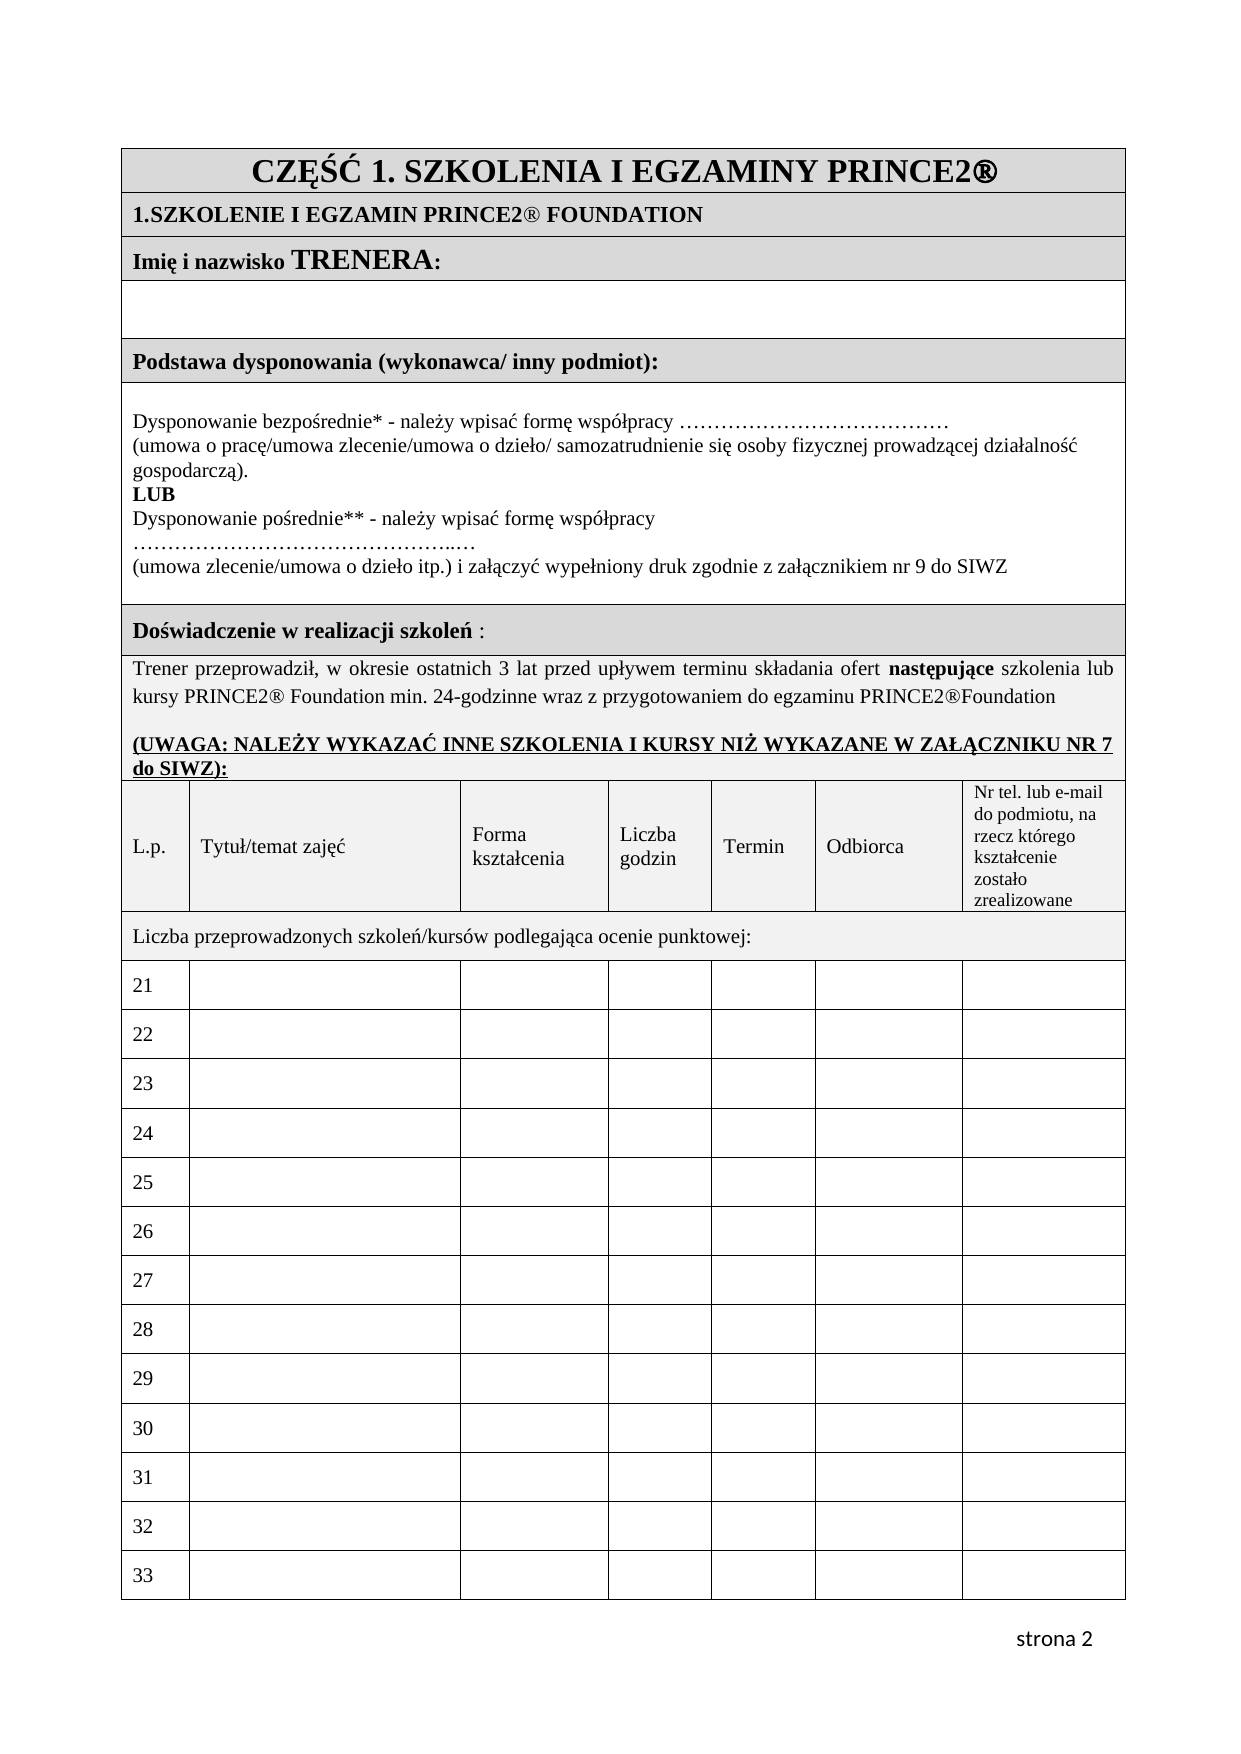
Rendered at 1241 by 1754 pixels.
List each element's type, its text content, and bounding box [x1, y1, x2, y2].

table_cell [712, 1305, 815, 1353]
table_cell Odbiorca [816, 781, 962, 911]
table_cell [461, 1502, 608, 1550]
table_cell [816, 1207, 962, 1255]
table_cell 32 [122, 1502, 189, 1550]
table_cell [963, 1109, 1125, 1157]
table_cell [712, 1059, 815, 1107]
table_cell Doświadczenie w realizacji szkoleń : [122, 605, 1125, 655]
table_cell SZKOLENIE I EGZAMIN PRINCE2 FOUNDATION [122, 193, 1125, 236]
table_cell Tytuł/temat zajęć [190, 781, 460, 911]
table_cell Nr tel. lub e-mail do podmiotu, na rzecz którego kształcenie zostało zrealizowane [963, 781, 1125, 911]
table_cell 21 [122, 961, 189, 1009]
table_cell [816, 1010, 962, 1058]
table_cell [712, 1453, 815, 1501]
table_cell [461, 1010, 608, 1058]
table_cell 29 [122, 1354, 189, 1402]
table_cell [609, 1158, 711, 1206]
table_cell [609, 1305, 711, 1353]
table_cell [190, 1404, 460, 1452]
table_cell [609, 1010, 711, 1058]
table_cell [609, 1551, 711, 1599]
table_cell 27 [122, 1256, 189, 1304]
table_cell [461, 1207, 608, 1255]
table_cell [816, 1109, 962, 1157]
table_cell 33 [122, 1551, 189, 1599]
table_cell [190, 1453, 460, 1501]
table_cell [963, 1551, 1125, 1599]
table_cell [712, 961, 815, 1009]
table_cell [190, 1551, 460, 1599]
table_cell [963, 1404, 1125, 1452]
table_cell [816, 1059, 962, 1107]
table_cell [190, 1059, 460, 1107]
table_cell 31 [122, 1453, 189, 1501]
table_cell [963, 1502, 1125, 1550]
table_cell [816, 1404, 962, 1452]
table_cell [963, 1305, 1125, 1353]
table_cell [609, 1354, 711, 1402]
table_cell [963, 1207, 1125, 1255]
table_cell 24 [122, 1109, 189, 1157]
table_cell [609, 1404, 711, 1452]
table_cell [190, 1207, 460, 1255]
table_cell [816, 961, 962, 1009]
table_cell [816, 1551, 962, 1599]
table_cell [712, 1109, 815, 1157]
table_cell [461, 1059, 608, 1107]
table_cell Liczba przeprowadzonych szkoleń/kursów podlegająca ocenie punktowej: [122, 912, 1125, 960]
table_cell [461, 1453, 608, 1501]
table_cell [712, 1502, 815, 1550]
table_cell [963, 1453, 1125, 1501]
table_cell Trener przeprowadził, w okresie ostatnich 3 lat przed upływem terminu składania ofert następujące szkolenia lub kursy PRINCE2 Foundation min. 24-godzinne wraz z przygotowaniem do egzaminu PRINCE2Foundation (UWAGA: NALEŻY WYKAZAĆ INNE SZKOLENIA I KURSY NIŻ WYKAZANE W ZAŁĄCZNIKU NR 7 do SIWZ): [122, 656, 1125, 780]
table_cell [712, 1404, 815, 1452]
table_cell [609, 961, 711, 1009]
table_cell [816, 1502, 962, 1550]
table_cell [816, 1453, 962, 1501]
table_cell L.p. [122, 781, 189, 911]
table_cell [963, 1059, 1125, 1107]
table_cell [461, 1354, 608, 1402]
table_cell [190, 1010, 460, 1058]
table_cell [122, 281, 1125, 338]
table_cell [963, 1256, 1125, 1304]
table_cell [963, 1354, 1125, 1402]
table_cell [963, 1158, 1125, 1206]
table_cell 23 [122, 1059, 189, 1107]
table_cell [609, 1207, 711, 1255]
table_cell Forma kształcenia [461, 781, 608, 911]
table_cell Termin [712, 781, 815, 911]
table_cell 22 [122, 1010, 189, 1058]
table_cell 30 [122, 1404, 189, 1452]
table_cell Dysponowanie bezpośrednie* - należy wpisać formę współpracy ………………………………… (umowa o pracę/umowa zlecenie/umowa o dzieło/ samozatrudnienie się osoby fizycznej prowadzącej działalność gospodarczą). LUB Dysponowanie pośrednie** - należy wpisać formę współpracy ………………………………………..… (umowa zlecenie/umowa o dzieło itp.) i załączyć wypełniony druk zgodnie z załącznikiem nr 9 do SIWZ [122, 383, 1125, 604]
table_cell [609, 1109, 711, 1157]
table_cell [712, 1010, 815, 1058]
table_cell [190, 1502, 460, 1550]
table_cell Liczba godzin [609, 781, 711, 911]
table_cell [190, 1305, 460, 1353]
table_cell 28 [122, 1305, 189, 1353]
table_cell [609, 1502, 711, 1550]
table_cell [712, 1256, 815, 1304]
table_cell [609, 1453, 711, 1501]
table_cell [609, 1256, 711, 1304]
table_cell [712, 1354, 815, 1402]
table_cell [461, 961, 608, 1009]
table_cell [461, 1158, 608, 1206]
table_cell 26 [122, 1207, 189, 1255]
table_cell [816, 1158, 962, 1206]
table_cell [963, 1010, 1125, 1058]
table_header CZĘŚĆ 1. SZKOLENIA I EGZAMINY PRINCE2 [122, 149, 1125, 192]
table_cell [712, 1158, 815, 1206]
table_cell [816, 1305, 962, 1353]
table_cell [712, 1551, 815, 1599]
table_cell [190, 1354, 460, 1402]
table_cell [190, 1256, 460, 1304]
table_cell [461, 1551, 608, 1599]
table_cell [461, 1256, 608, 1304]
table_cell [963, 961, 1125, 1009]
table_cell 25 [122, 1158, 189, 1206]
table_cell [461, 1404, 608, 1452]
table_cell Podstawa dysponowania (wykonawca/ inny podmiot): [122, 339, 1125, 382]
table_cell [609, 1059, 711, 1107]
table_cell [816, 1256, 962, 1304]
table_cell [461, 1109, 608, 1157]
table_cell [190, 1109, 460, 1157]
table_cell Imię i nazwisko TRENERA: [122, 237, 1125, 280]
table_cell [712, 1207, 815, 1255]
table_cell [816, 1354, 962, 1402]
table_cell [461, 1305, 608, 1353]
table_cell [190, 1158, 460, 1206]
table_cell [190, 961, 460, 1009]
